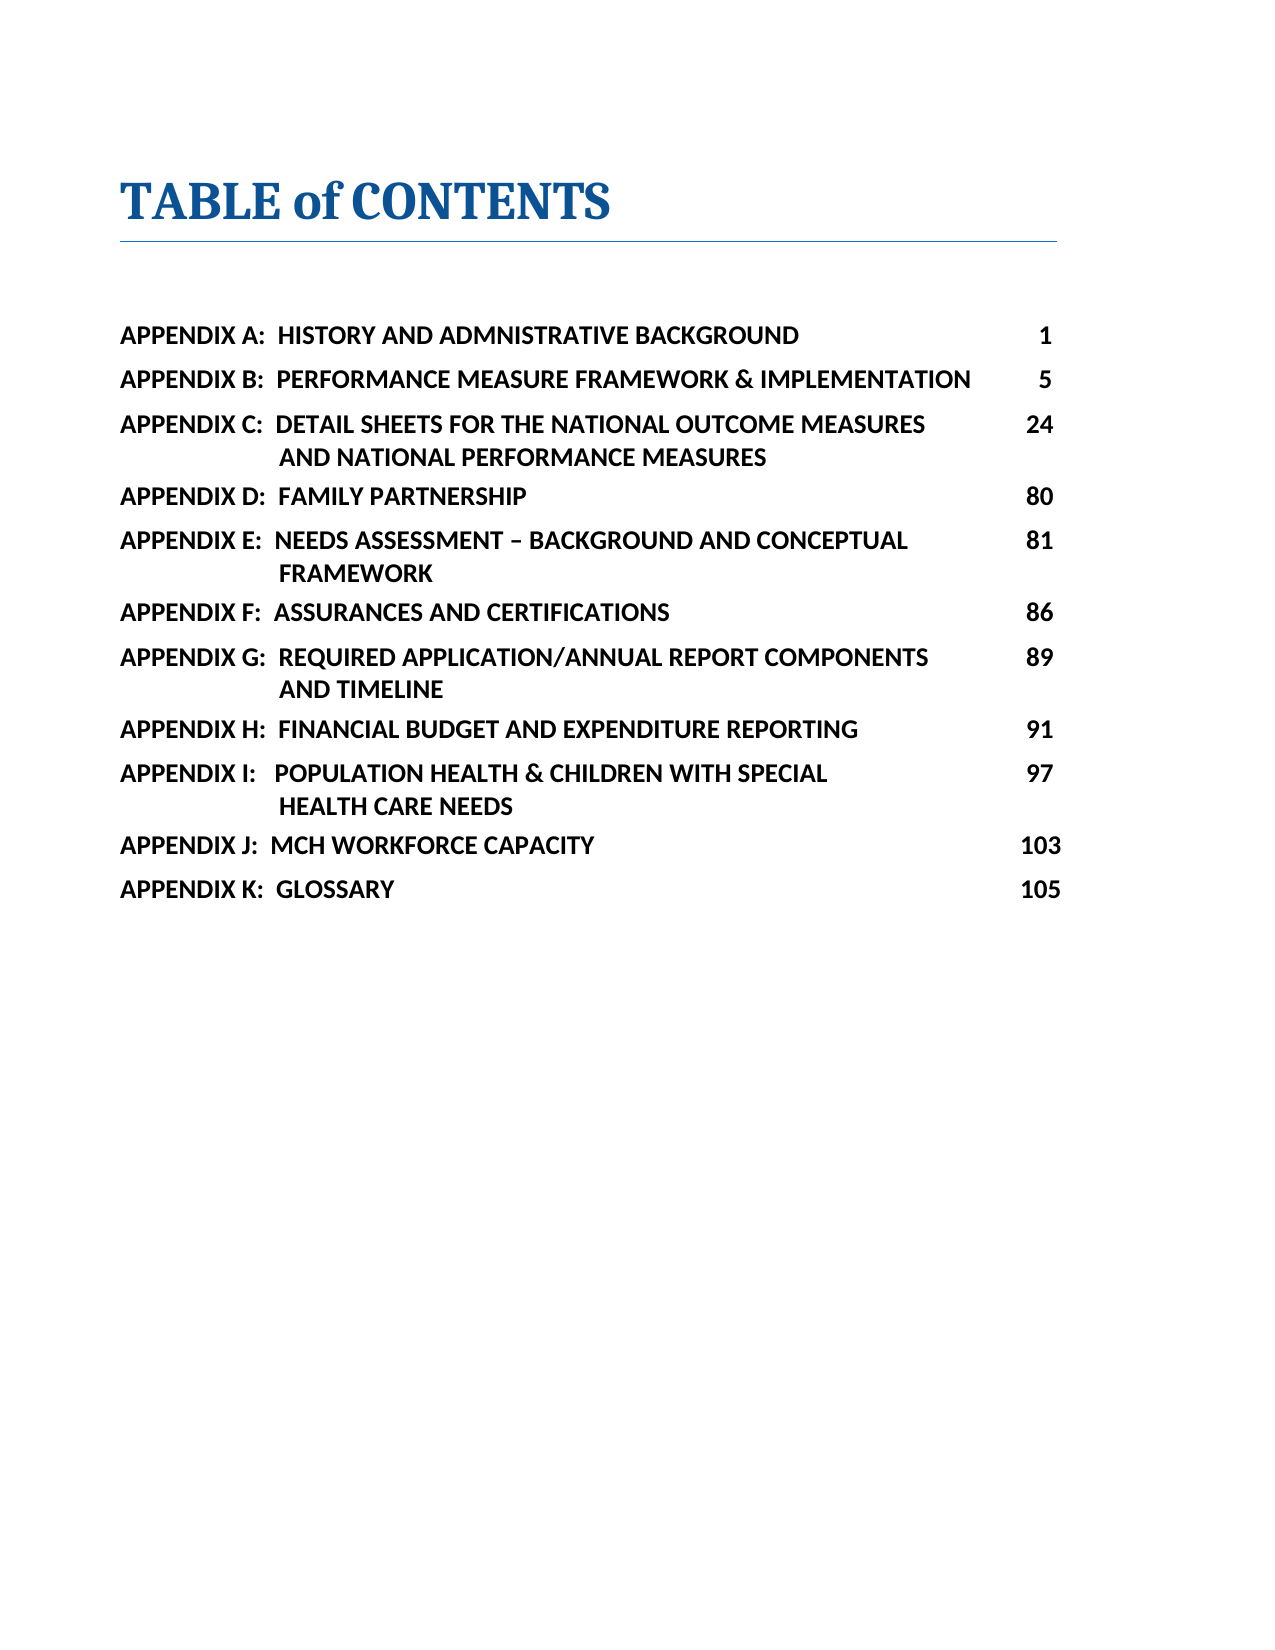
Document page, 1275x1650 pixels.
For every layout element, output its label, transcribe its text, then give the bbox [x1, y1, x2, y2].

text APPENDIX K: GLOSSARY 105 [120, 873, 1155, 906]
text APPENDIX C: DETAIL SHEETS FOR THE NATIONAL OUTCOME MEASURES 24 [120, 407, 1155, 440]
text AND NATIONAL PERFORMANCE MEASURES [279, 440, 1155, 473]
text TABLE of CONTENTS [120, 171, 1057, 241]
text APPENDIX H: FINANCIAL BUDGET AND EXPENDITURE REPORTING 91 [120, 712, 1155, 745]
text APPENDIX A: HISTORY AND ADMNISTRATIVE BACKGROUND 1 [120, 318, 1155, 351]
text APPENDIX D: FAMILY PARTNERSHIP 80 [120, 479, 1155, 512]
text AND TIMELINE [279, 673, 1155, 706]
text APPENDIX B: PERFORMANCE MEASURE FRAMEWORK & IMPLEMENTATION 5 [120, 363, 1155, 396]
text APPENDIX F: ASSURANCES AND CERTIFICATIONS 86 [120, 596, 1155, 628]
text APPENDIX J: MCH WORKFORCE CAPACITY 103 [120, 828, 1155, 861]
text APPENDIX G: REQUIRED APPLICATION/ANNUAL REPORT COMPONENTS 89 [120, 640, 1155, 673]
text APPENDIX I: POPULATION HEALTH & CHILDREN WITH SPECIAL 97 [120, 756, 1155, 789]
text FRAMEWORK [279, 556, 1155, 589]
text HEALTH CARE NEEDS [279, 789, 1155, 822]
text APPENDIX E: NEEDS ASSESSMENT – BACKGROUND AND CONCEPTUAL 81 [120, 523, 1155, 556]
